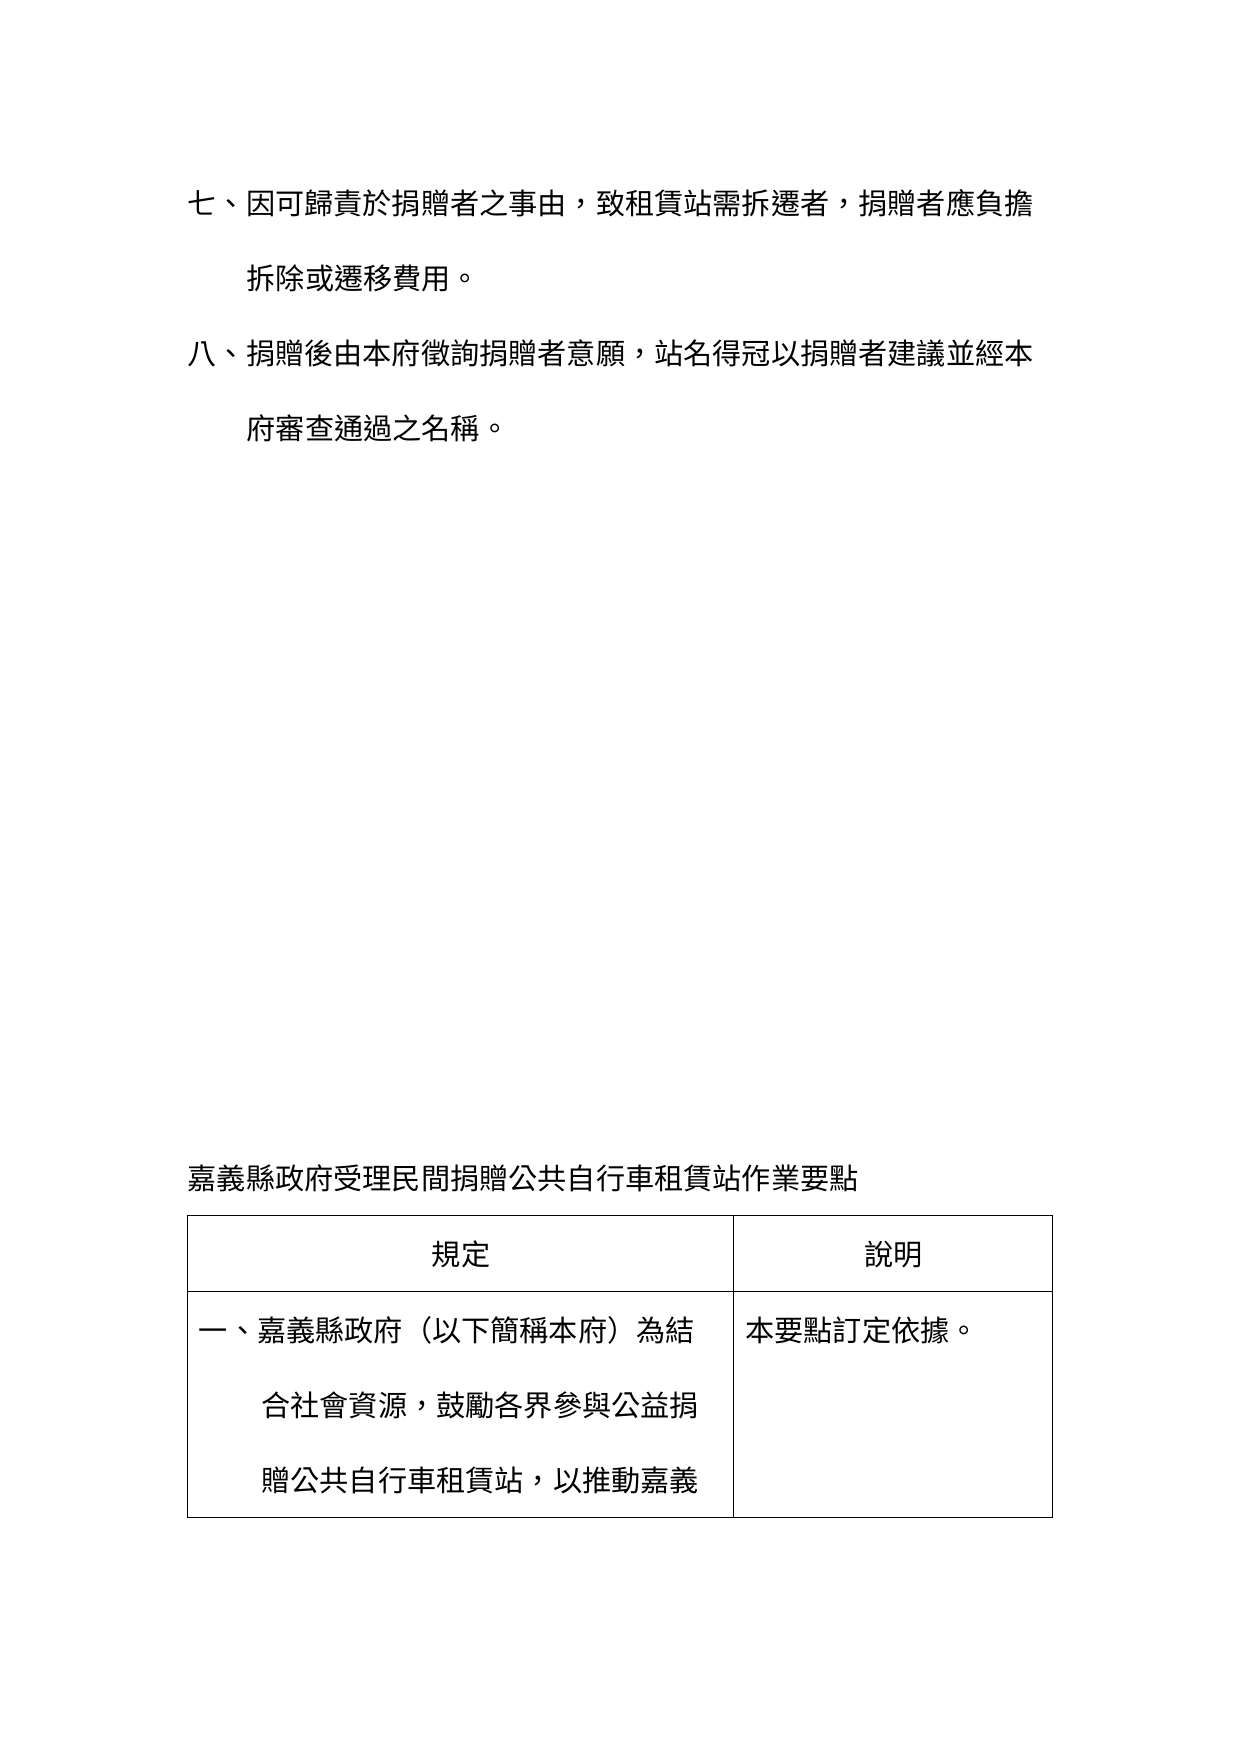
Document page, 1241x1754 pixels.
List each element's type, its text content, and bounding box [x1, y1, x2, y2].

text 嘉義縣政府受理民間捐贈公共自行車租賃站作業要點 [187, 1139, 1053, 1214]
table_cell 本要點訂定依據。 [734, 1292, 1052, 1517]
table_header 說明 [734, 1216, 1052, 1291]
text 八、捐贈後由本府徵詢捐贈者意願，站名得冠以捐贈者建議並經本府審查通過之名稱。 [187, 314, 1053, 464]
table_header 規定 [188, 1216, 733, 1291]
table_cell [188, 1292, 733, 1517]
text 七、因可歸責於捐贈者之事由，致租賃站需拆遷者，捐贈者應負擔拆除或遷移費用。 [187, 164, 1053, 314]
